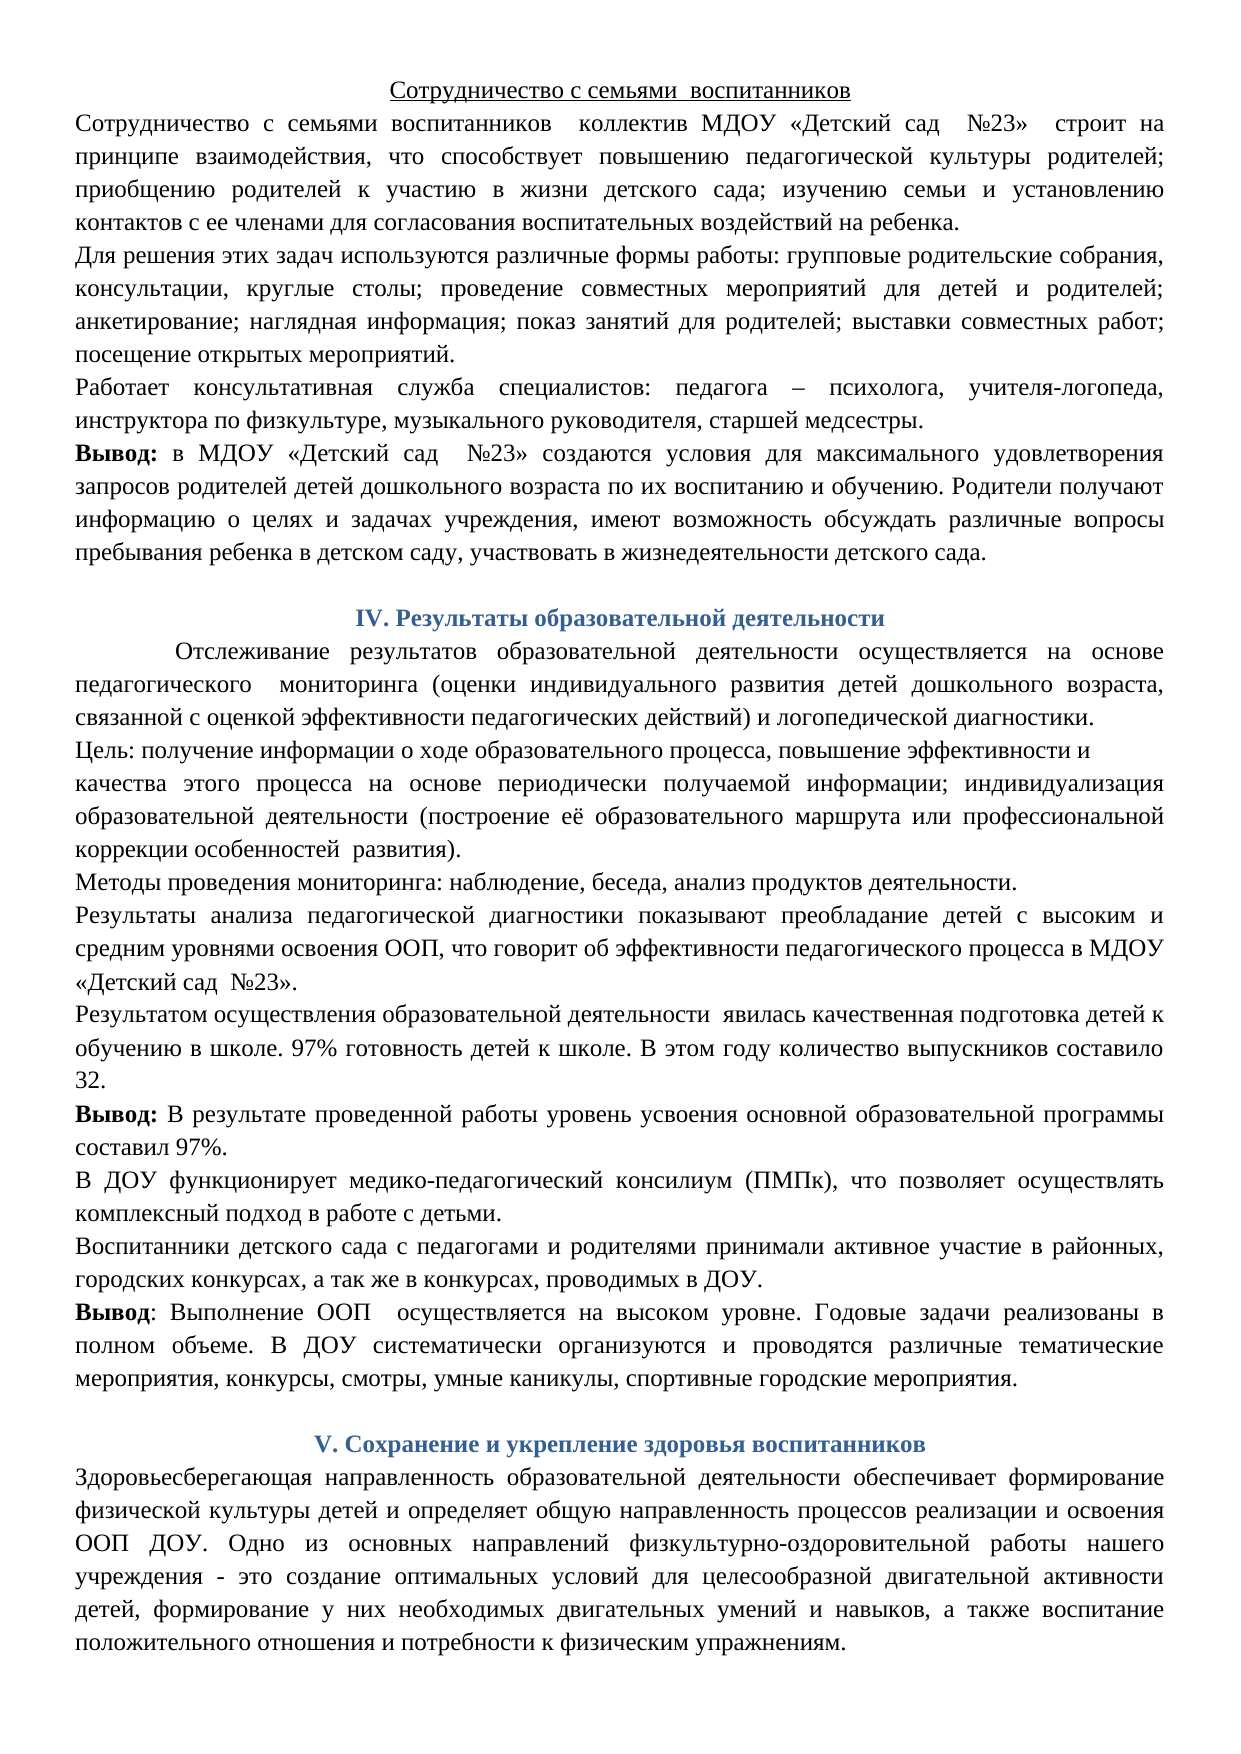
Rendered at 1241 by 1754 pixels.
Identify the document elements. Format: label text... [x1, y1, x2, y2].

text качества этого процесса на основе периодически получаемой информации; индивидуализация образовательной деятельности (построение её образовательного маршрута или профессиональной коррекции особенностей развития). [75, 768, 1165, 863]
text Здоровьесберегающая направленность образовательной деятельности обеспечивает формирование физической культуры детей и определяет общую направленность процессов реализации и освоения ООП ДОУ. Одно из основных направлений физкультурно-оздоровительной работы нашего учреждения - это создание оптимальных условий для целесообразной двигательной активности детей, формирование у них необходимых двигательных умений и навыков, а также воспитание положительного отношения и потребности к физическим упражнениям. [75, 1462, 1165, 1656]
text Отслеживание результатов образовательной деятельности осуществляется на основе педагогического мониторинга (оценки индивидуального развития детей дошкольного возраста, связанной с оценкой эффективности педагогических действий) и логопедической диагностики. [75, 636, 1165, 731]
text Результаты анализа педагогической диагностики показывают преобладание детей с высоким и средним уровнями освоения ООП, что говорит об эффективности педагогического процесса в МДОУ «Детский сад №23». [75, 901, 1165, 995]
text Вывод: В результате проведенной работы уровень усвоения основной образовательной программы составил 97%. [75, 1099, 1165, 1160]
text Сотрудничество с семьями воспитанников [75, 75, 1165, 104]
text В ДОУ функционирует медико-педагогический консилиум (ПМПк), что позволяет осуществлять комплексный подход в работе с детьми. [75, 1165, 1165, 1226]
text V. Сохранение и укрепление здоровья воспитанников [75, 1429, 1165, 1458]
text Методы проведения мониторинга: наблюдение, беседа, анализ продуктов деятельности. [75, 867, 1165, 896]
text Вывод: в МДОУ «Детский сад №23» создаются условия для максимального удовлетворения запросов родителей детей дошкольного возраста по их воспитанию и обучению. Родители получают информацию о целях и задачах учреждения, имеют возможность обсуждать различные вопросы пребывания ребенка в детском саду, участвовать в жизнедеятельности детского сада. [75, 438, 1165, 566]
text IV. Результаты образовательной деятельности [75, 603, 1165, 632]
text Работает консультативная служба специалистов: педагога – психолога, учителя-логопеда, инструктора по физкультуре, музыкального руководителя, старшей медсестры. [75, 372, 1165, 434]
text Результатом осуществления образовательной деятельности явилась качественная подготовка детей к обучению в школе. 97% готовность детей к школе. В этом году количество выпускников составило 32. [75, 999, 1165, 1094]
text Сотрудничество с семьями воспитанников коллектив МДОУ «Детский сад №23» строит на принципе взаимодействия, что способствует повышению педагогической культуры родителей; приобщению родителей к участию в жизни детского сада; изучению семьи и установлению контактов с ее членами для согласования воспитательных воздействий на ребенка. [75, 108, 1165, 236]
text Вывод: Выполнение ООП осуществляется на высоком уровне. Годовые задачи реализованы в полном объеме. В ДОУ систематически организуются и проводятся различные тематические мероприятия, конкурсы, смотры, умные каникулы, спортивные городские мероприятия. [75, 1297, 1165, 1392]
text Для решения этих задач используются различные формы работы: групповые родительские собрания, консультации, круглые столы; проведение совместных мероприятий для детей и родителей; анкетирование; наглядная информация; показ занятий для родителей; выставки совместных работ; посещение открытых мероприятий. [75, 240, 1165, 368]
text Цель: получение информации о ходе образовательного процесса, повышение эффективности и [75, 735, 1165, 764]
text Воспитанники детского сада с педагогами и родителями принимали активное участие в районных, городских конкурсах, а так же в конкурсах, проводимых в ДОУ. [75, 1231, 1165, 1292]
